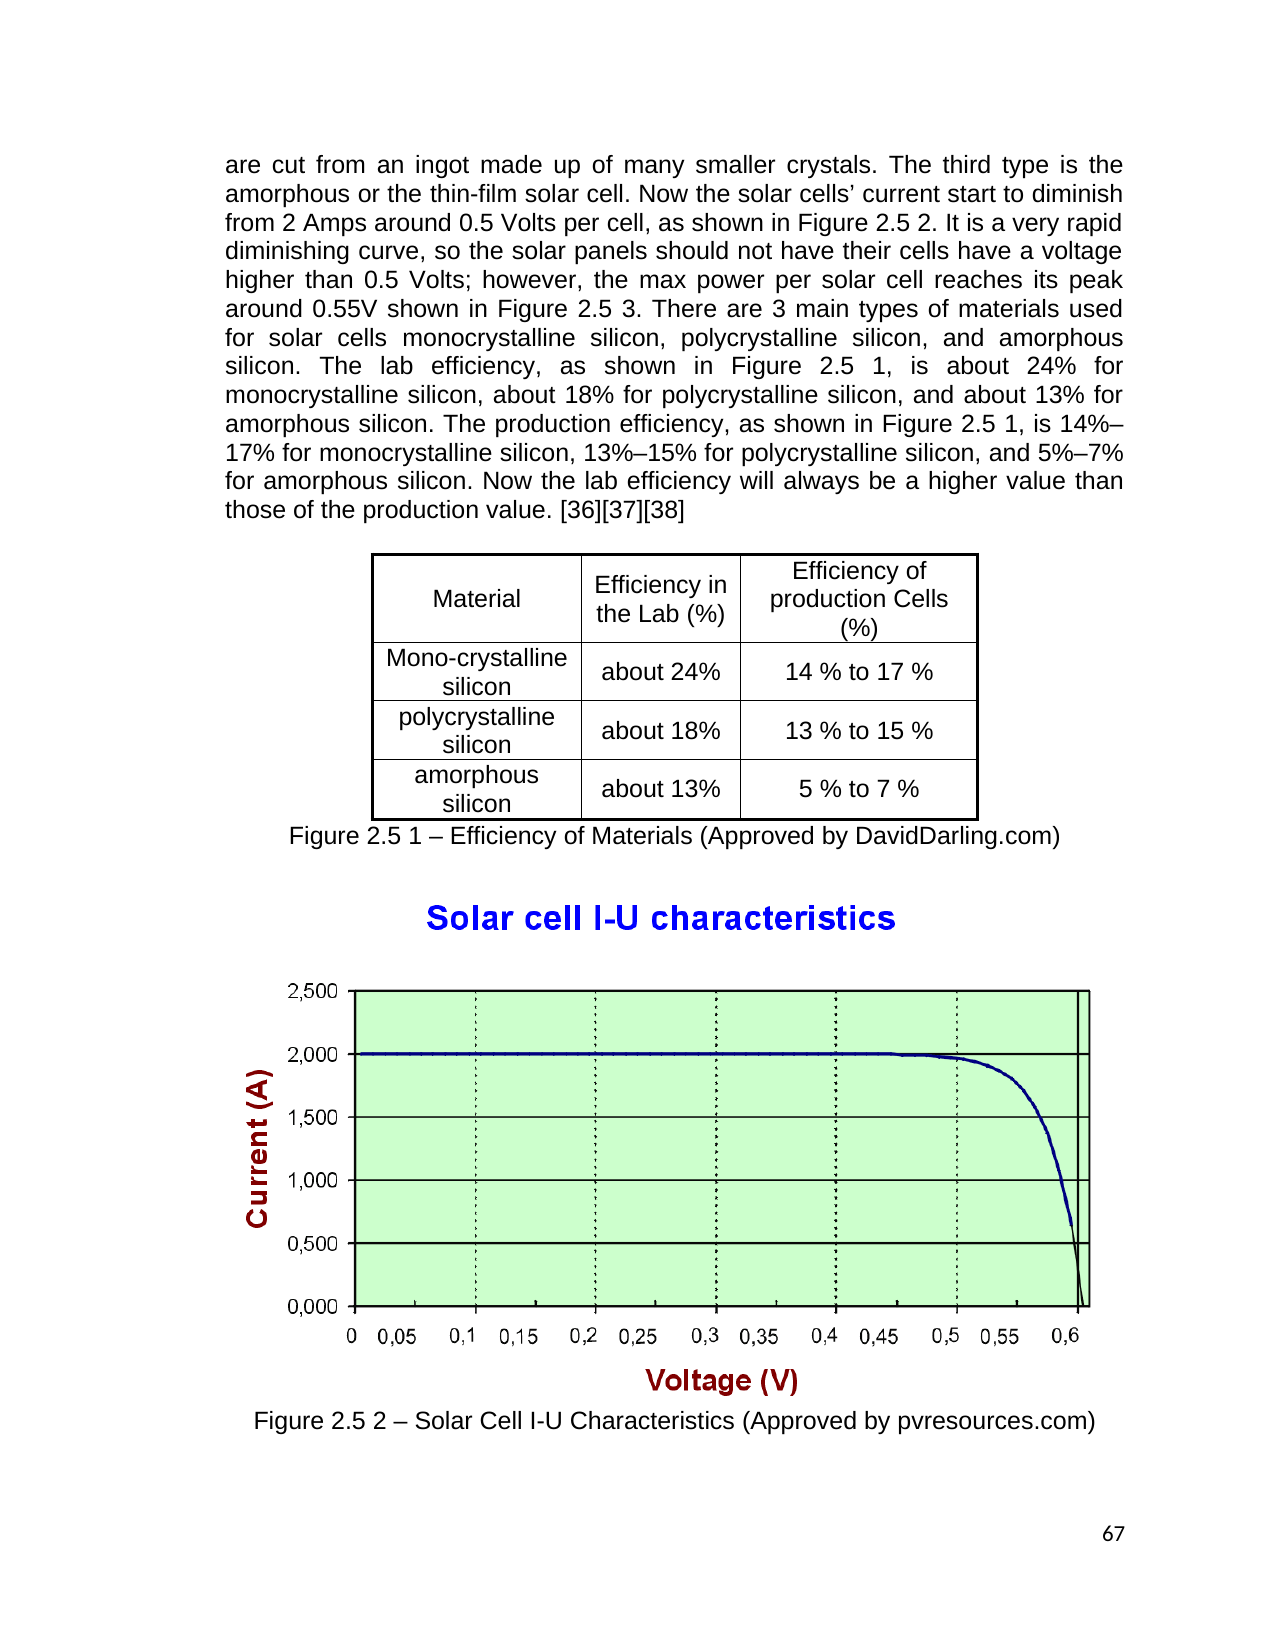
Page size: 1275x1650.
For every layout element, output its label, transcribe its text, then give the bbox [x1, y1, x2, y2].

table_cell about 24% [582, 643, 740, 700]
table_header Efficiency in the Lab (%) [582, 556, 740, 642]
text Figure 2.5 2 – Solar Cell I-U Characteristics (Approved by pvresources.com) [225, 1407, 1125, 1435]
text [225, 150, 1125, 524]
table_header Efficiency of production Cells (%) [741, 556, 976, 642]
table_cell Mono-crystalline silicon [374, 643, 581, 700]
table_cell 5 % to 7 % [741, 760, 976, 817]
table_cell about 13% [582, 760, 740, 817]
table_cell about 18% [582, 701, 740, 759]
table_cell amorphous silicon [374, 760, 581, 817]
text Figure 2.5 1 – Efficiency of Materials (Approved by DavidDarling.com) [225, 821, 1125, 849]
table_cell 14 % to 17 % [741, 643, 976, 700]
table_header Material [374, 556, 581, 642]
table_cell 13 % to 15 % [741, 701, 976, 759]
picture [225, 878, 1138, 1407]
table_cell polycrystalline silicon [374, 701, 581, 759]
